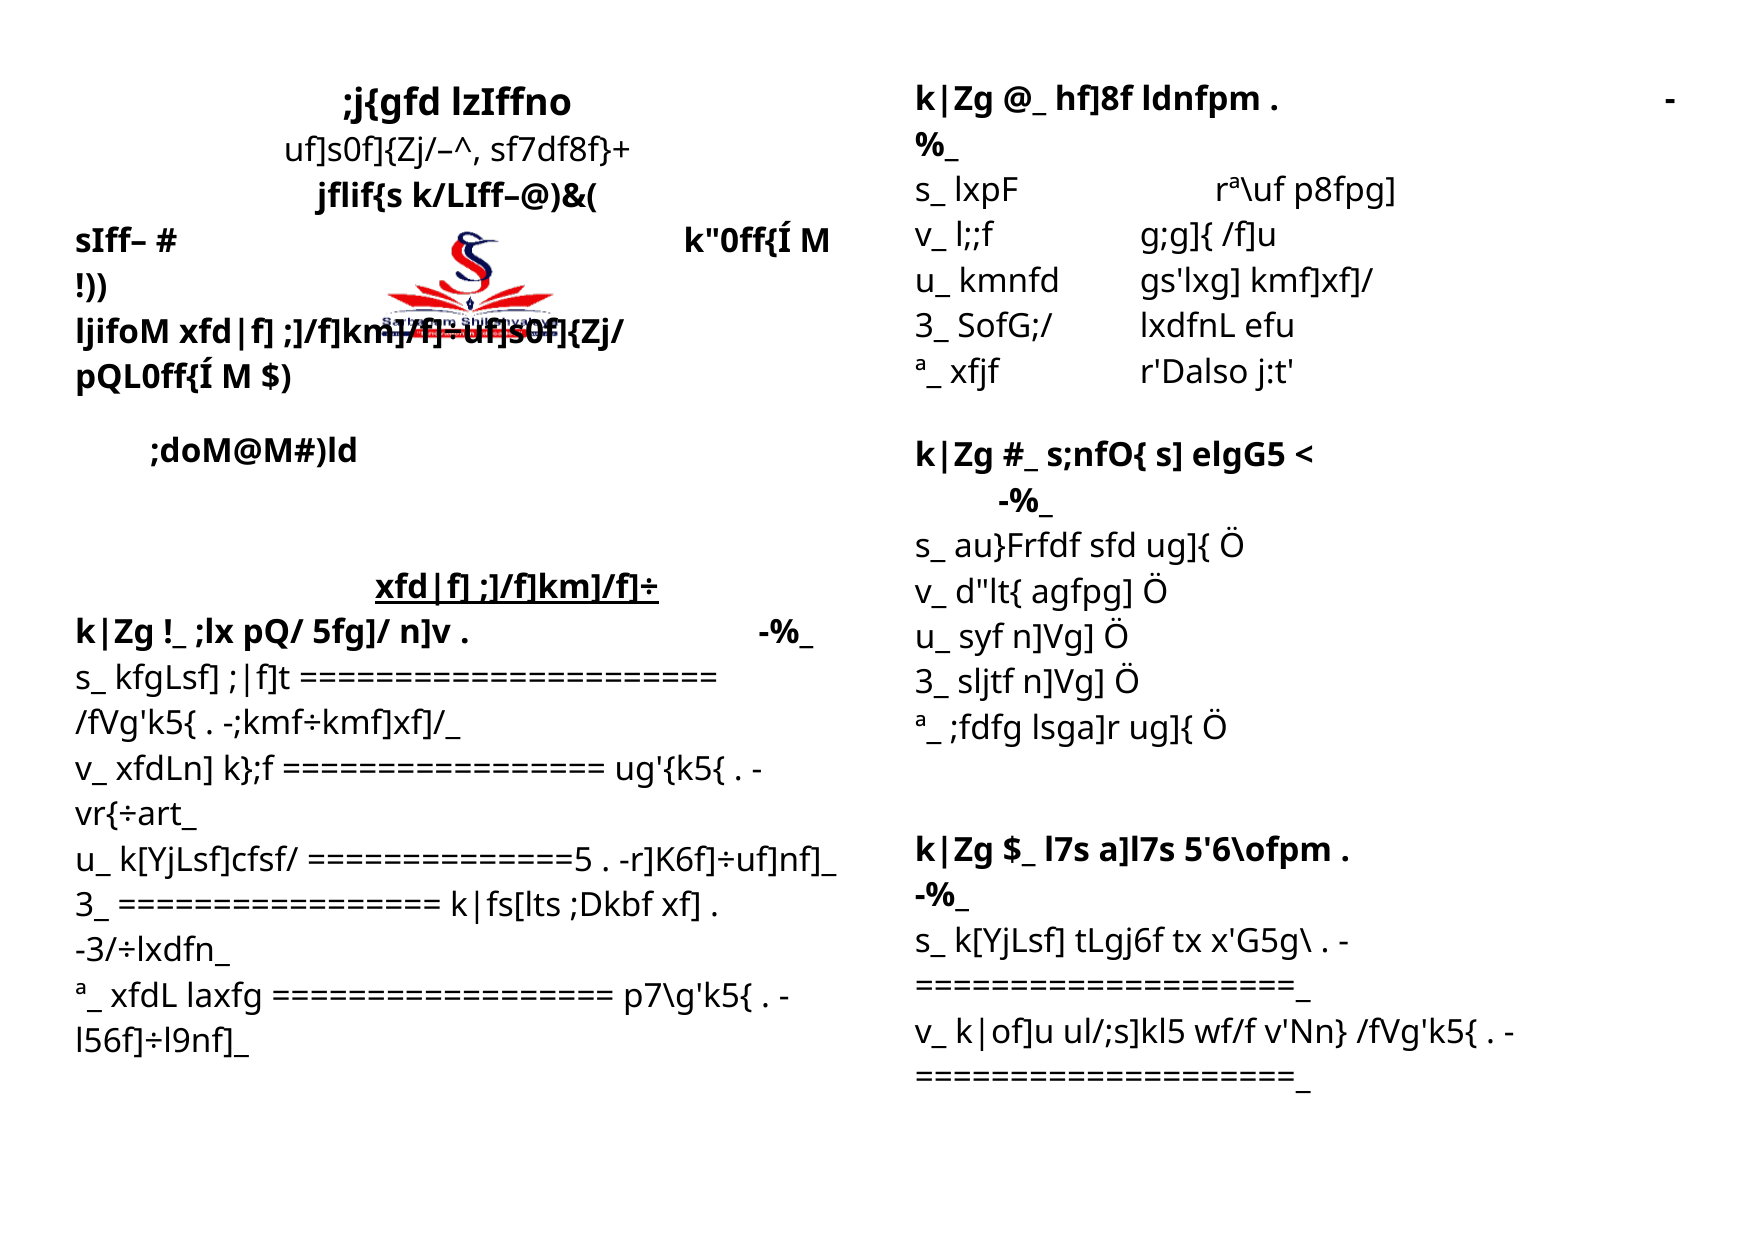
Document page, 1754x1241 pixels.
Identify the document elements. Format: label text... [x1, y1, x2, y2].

text ª_ xfdL laxfg ================== p7\g'k5{ . -l56f]÷l9nf]_ [75, 972, 839, 1062]
text u_ syf n]Vg] Ö [914, 613, 1679, 658]
text 3_ ================= k|fs[lts ;Dkbf xf] . -3/÷lxdfn_ [75, 881, 839, 972]
text sIff– # k"0ff{Í M !)) [75, 217, 839, 308]
text ª_ xfjf r'Dalso j:t' [914, 347, 1679, 393]
text xfd|f] ;]/f]km]/f]÷ [300, 563, 839, 608]
text k|Zg @_ hf]8f ldnfpm . -%_ [914, 75, 1679, 166]
text uf]s0f]{Zj/–^, sf7df8f}+ [75, 126, 839, 171]
text u_ kmnfd gs'lxg] kmf]xf]/ [914, 257, 1679, 302]
text v_ k|of]u ul/;s]kl5 wf/f v'Nn} /fVg'k5{ . -====================_ [914, 1007, 1679, 1098]
text v_ xfdLn] k};f ================= ug'{k5{ . -vr{÷art_ [75, 744, 839, 835]
text k|Zg !_ ;lx pQ/ 5fg]/ n]v . -%_ [75, 608, 839, 654]
text k|Zg $_ l7s a]l7s 5'6\ofpm . -%_ [914, 826, 1679, 917]
text ;doM@M#)ld [75, 398, 839, 472]
text v_ d"lt{ agfpg] Ö [914, 567, 1679, 613]
text ljifoM xfd|f] ;]/f]km]/f]÷uf]s0f]{Zj/ pQL0ff{Í M $) [75, 308, 839, 398]
text s_ au}Frfdf sfd ug]{ Ö [914, 522, 1679, 567]
text k|Zg #_ s;nfO{ s] elgG5 < -%_ [914, 431, 1679, 522]
text jflif{s k/LIff–@)&( [75, 171, 839, 217]
text 3_ sljtf n]Vg] Ö [914, 658, 1679, 704]
text 3_ SofG;/ lxdfnL efu [914, 302, 1679, 347]
text s_ k[YjLsf] tLgj6f tx x'G5g\ . -====================_ [914, 917, 1679, 1007]
text u_ k[YjLsf]cfsf/ ==============5 . -r]K6f]÷uf]nf]_ [75, 835, 839, 881]
text s_ kfgLsf] ;|f]t ====================== /fVg'k5{ . -;kmf÷kmf]xf]/_ [75, 654, 839, 744]
text ;j{gfd lzIffno [75, 75, 839, 126]
text ª_ ;fdfg lsga]r ug]{ Ö [914, 704, 1679, 749]
text s_ lxpF rª\uf p8fpg] [914, 166, 1679, 211]
text v_ l;;f g;g]{ /f]u [914, 211, 1679, 257]
